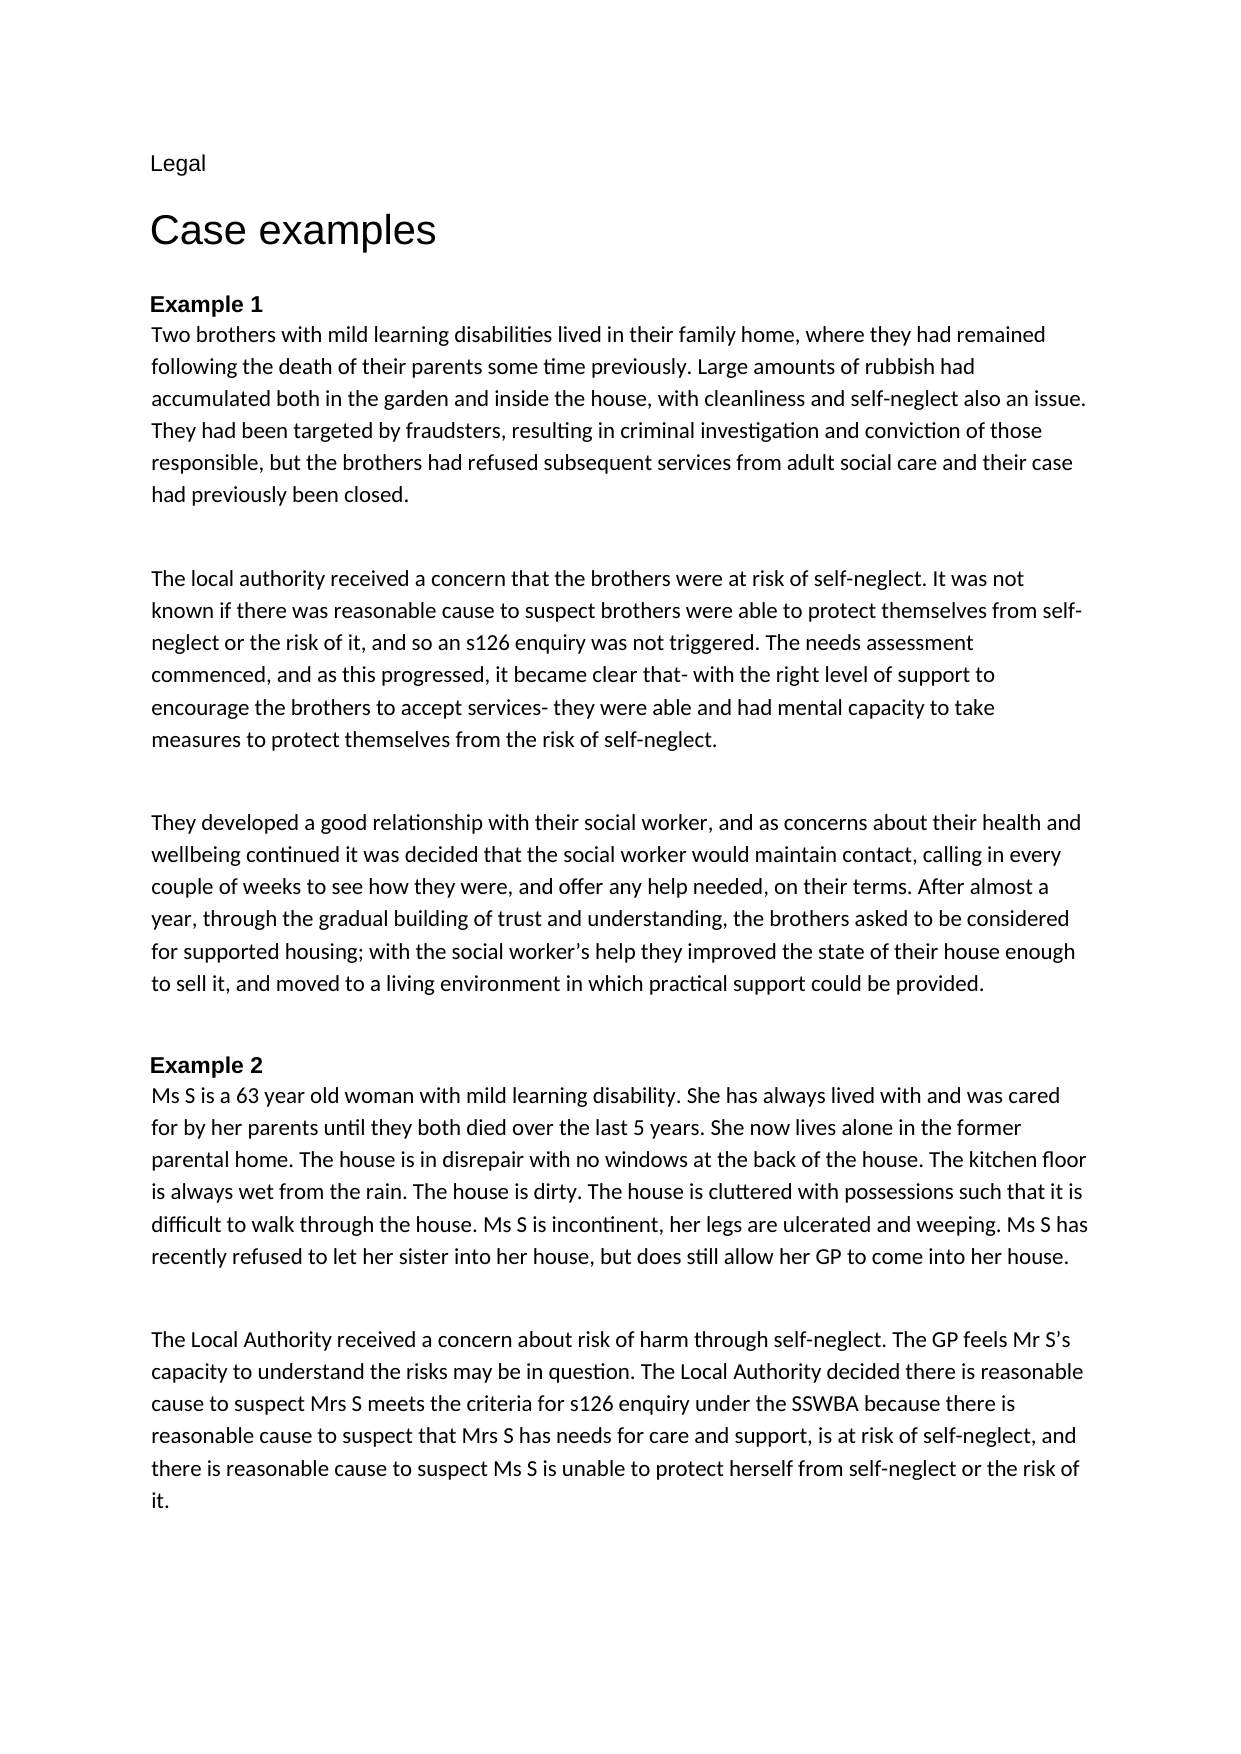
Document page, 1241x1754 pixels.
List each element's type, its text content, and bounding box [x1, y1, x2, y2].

text Ms S is a 63 year old woman with mild learning disability. She has always lived with and was cared for by her parents until they both died over the last 5 years. She now lives alone in the former parental home. The house is in disrepair with no windows at the back of the house. The kitchen floor is always wet from the rain. The house is dirty. The house is cluttered with possessions such that it is difficult to walk through the house. Ms S is incontinent, her legs are ulcerated and weeping. Ms S has recently refused to let her sister into her house, but does still allow her GP to come into her house. [151, 1081, 1091, 1270]
subtitle Case examples [149, 206, 1091, 253]
text Two brothers with mild learning disabilities lived in their family home, where they had remained following the death of their parents some time previously. Large amounts of rubbish had accumulated both in the garden and inside the house, with cleanliness and self-neglect also an issue. They had been targeted by fraudsters, resulting in criminal investigation and conviction of those responsible, but the brothers had refused subsequent services from adult social care and their case had previously been closed. [151, 320, 1091, 509]
text The Local Authority received a concern about risk of harm through self-neglect. The GP feels Mr S’s capacity to understand the risks may be in question. The Local Authority decided there is reasonable cause to suspect Mrs S meets the criteria for s126 enquiry under the SSWBA because there is reasonable cause to suspect that Mrs S has needs for care and support, is at risk of self-neglect, and there is reasonable cause to suspect Ms S is unable to protect herself from self-neglect or the risk of it. [151, 1325, 1091, 1514]
text The local authority received a concern that the brothers were at risk of self-neglect. It was not known if there was reasonable cause to suspect brothers were able to protect themselves from self-neglect or the risk of it, and so an s126 enquiry was not triggered. The needs assessment commenced, and as this progressed, it became clear that- with the right level of support to encourage the brothers to accept services- they were able and had mental capacity to take measures to protect themselves from the risk of self-neglect. [151, 564, 1091, 753]
text Legal [150, 150, 1091, 177]
text Example 2 [149, 1052, 1057, 1078]
text They developed a good relationship with their social worker, and as concerns about their health and wellbeing continued it was decided that the social worker would maintain contact, calling in every couple of weeks to see how they were, and offer any help needed, on their terms. After almost a year, through the gradual building of trust and understanding, the brothers asked to be considered for supported housing; with the social worker’s help they improved the state of their house enough to sell it, and moved to a living environment in which practical support could be provided. [151, 808, 1091, 997]
text Example 1 [149, 291, 1057, 317]
